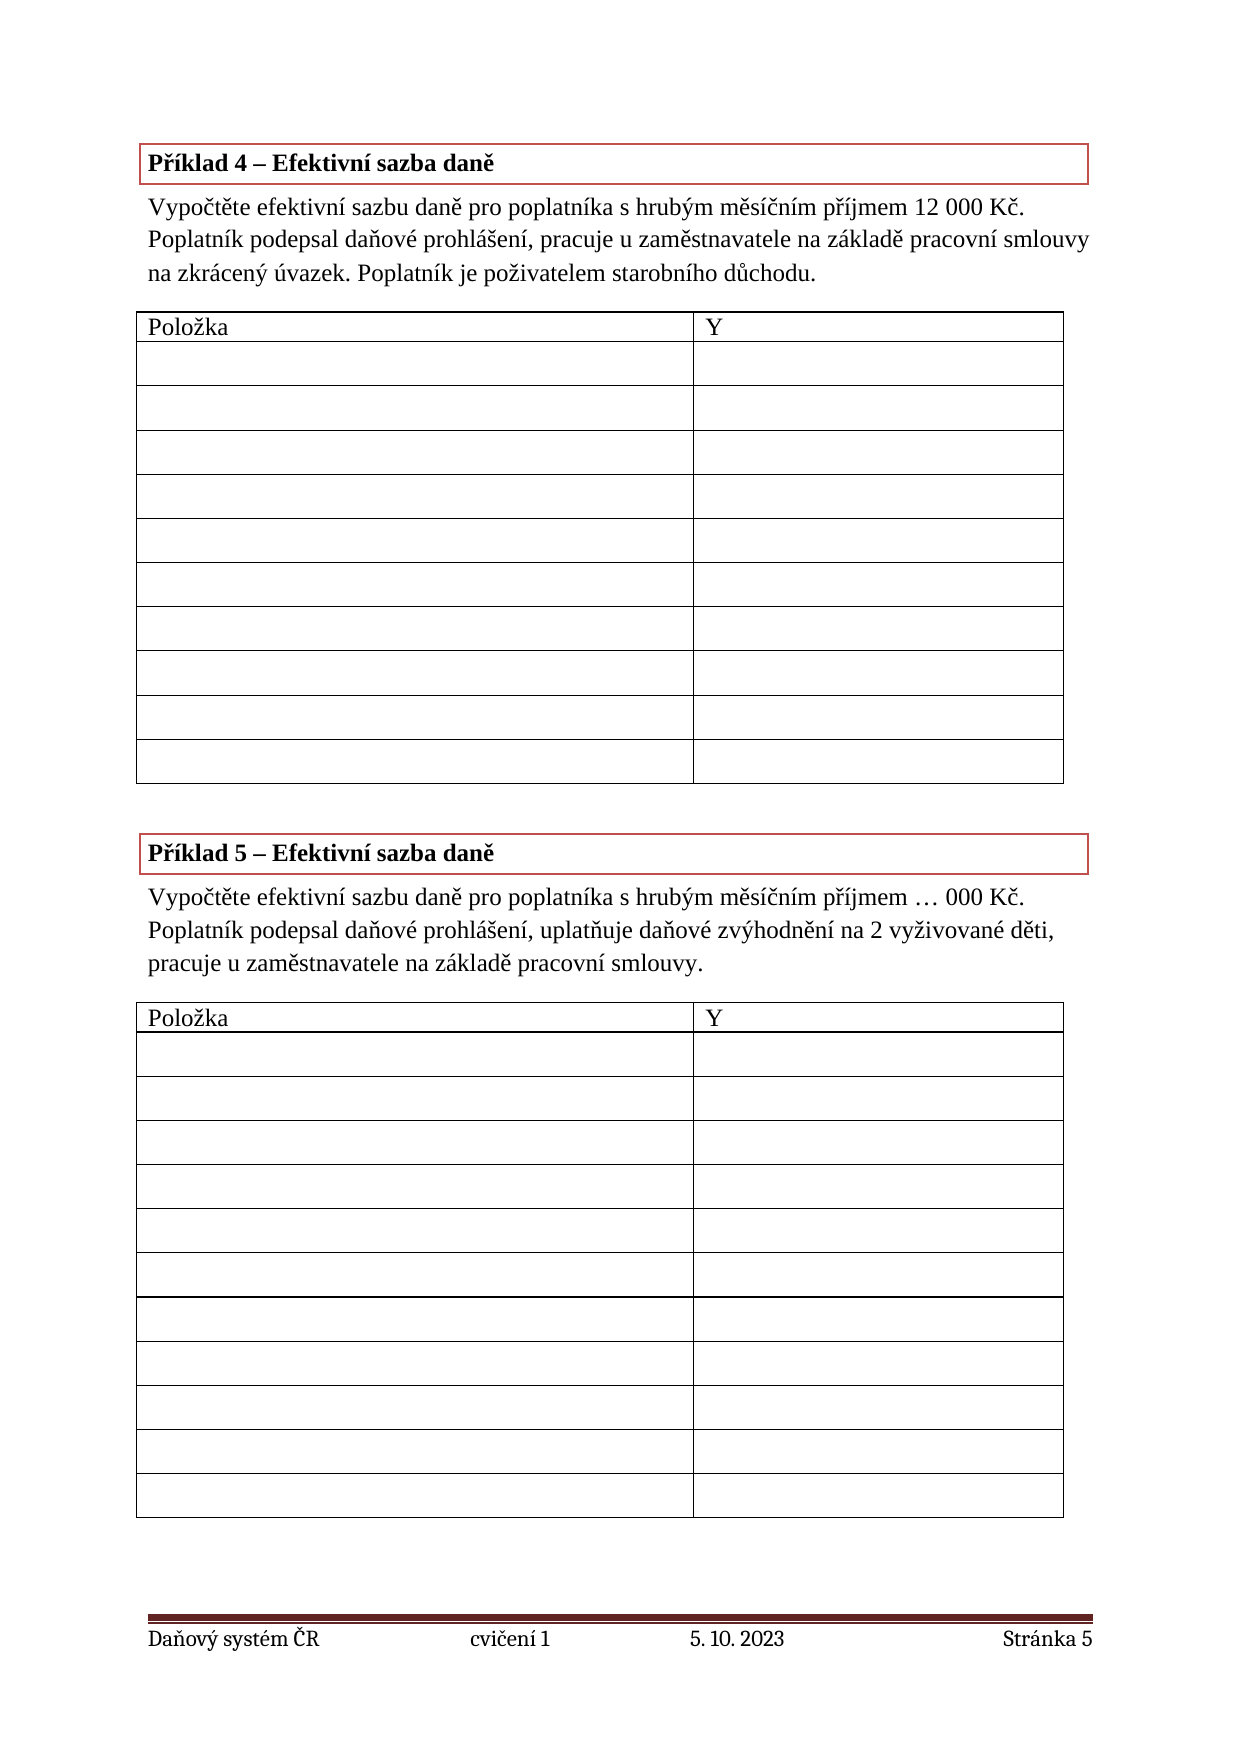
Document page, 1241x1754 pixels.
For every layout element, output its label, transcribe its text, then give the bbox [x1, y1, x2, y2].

table_cell [694, 475, 1063, 518]
table_cell [137, 1033, 693, 1076]
text Příklad 5 – Efektivní sazba daně [148, 838, 1087, 867]
table_cell [137, 740, 693, 783]
table_cell [137, 1209, 693, 1252]
table_cell [694, 740, 1063, 783]
table_cell [694, 1121, 1063, 1164]
table_cell [694, 1430, 1063, 1473]
table_cell [694, 651, 1063, 694]
table_cell [137, 1386, 693, 1429]
table_cell [694, 1386, 1063, 1429]
table_cell [137, 1474, 693, 1517]
table_cell [694, 1474, 1063, 1517]
table_cell [694, 431, 1063, 474]
table_cell [137, 1165, 693, 1208]
table_cell [137, 563, 693, 606]
table_cell [137, 1430, 693, 1473]
table_cell [694, 1033, 1063, 1076]
table_cell [137, 342, 693, 385]
table_cell [694, 563, 1063, 606]
table_cell [137, 431, 693, 474]
table_cell [694, 607, 1063, 650]
table_cell [137, 386, 693, 429]
table_cell [694, 519, 1063, 562]
table_cell [694, 386, 1063, 429]
table_cell [137, 1121, 693, 1164]
table_cell [137, 1253, 693, 1296]
text Vypočtěte efektivní sazbu daně pro poplatníka s hrubým měsíčním příjmem … 000 Kč. Poplatník podepsal daňové prohlášení, uplatňuje daňové zvýhodnění na 2 vyživované děti, pracuje u zaměstnavatele na základě pracovní smlouvy. [148, 882, 1093, 977]
table_header Y [694, 1003, 1063, 1031]
table_cell [694, 1077, 1063, 1120]
table_cell [694, 1298, 1063, 1341]
table_header Položka [137, 1003, 693, 1031]
table_cell [137, 651, 693, 694]
table_cell [694, 1253, 1063, 1296]
table_cell [137, 607, 693, 650]
table_cell [137, 696, 693, 739]
table_cell [137, 519, 693, 562]
text Vypočtěte efektivní sazbu daně pro poplatníka s hrubým měsíčním příjmem 12 000 Kč. Poplatník podepsal daňové prohlášení, pracuje u zaměstnavatele na základě pracovní smlouvy na zkrácený úvazek. Poplatník je poživatelem starobního důchodu. [148, 192, 1093, 286]
table_cell [137, 475, 693, 518]
table_header Položka [137, 313, 693, 341]
table_cell [694, 1209, 1063, 1252]
text Příklad 4 – Efektivní sazba daně [148, 148, 1087, 176]
table_cell [137, 1298, 693, 1341]
table_cell [694, 1165, 1063, 1208]
table_cell [137, 1077, 693, 1120]
table_cell [137, 1342, 693, 1385]
table_cell [694, 1342, 1063, 1385]
table_cell [694, 696, 1063, 739]
table_cell [694, 342, 1063, 385]
table_header Y [694, 313, 1063, 341]
